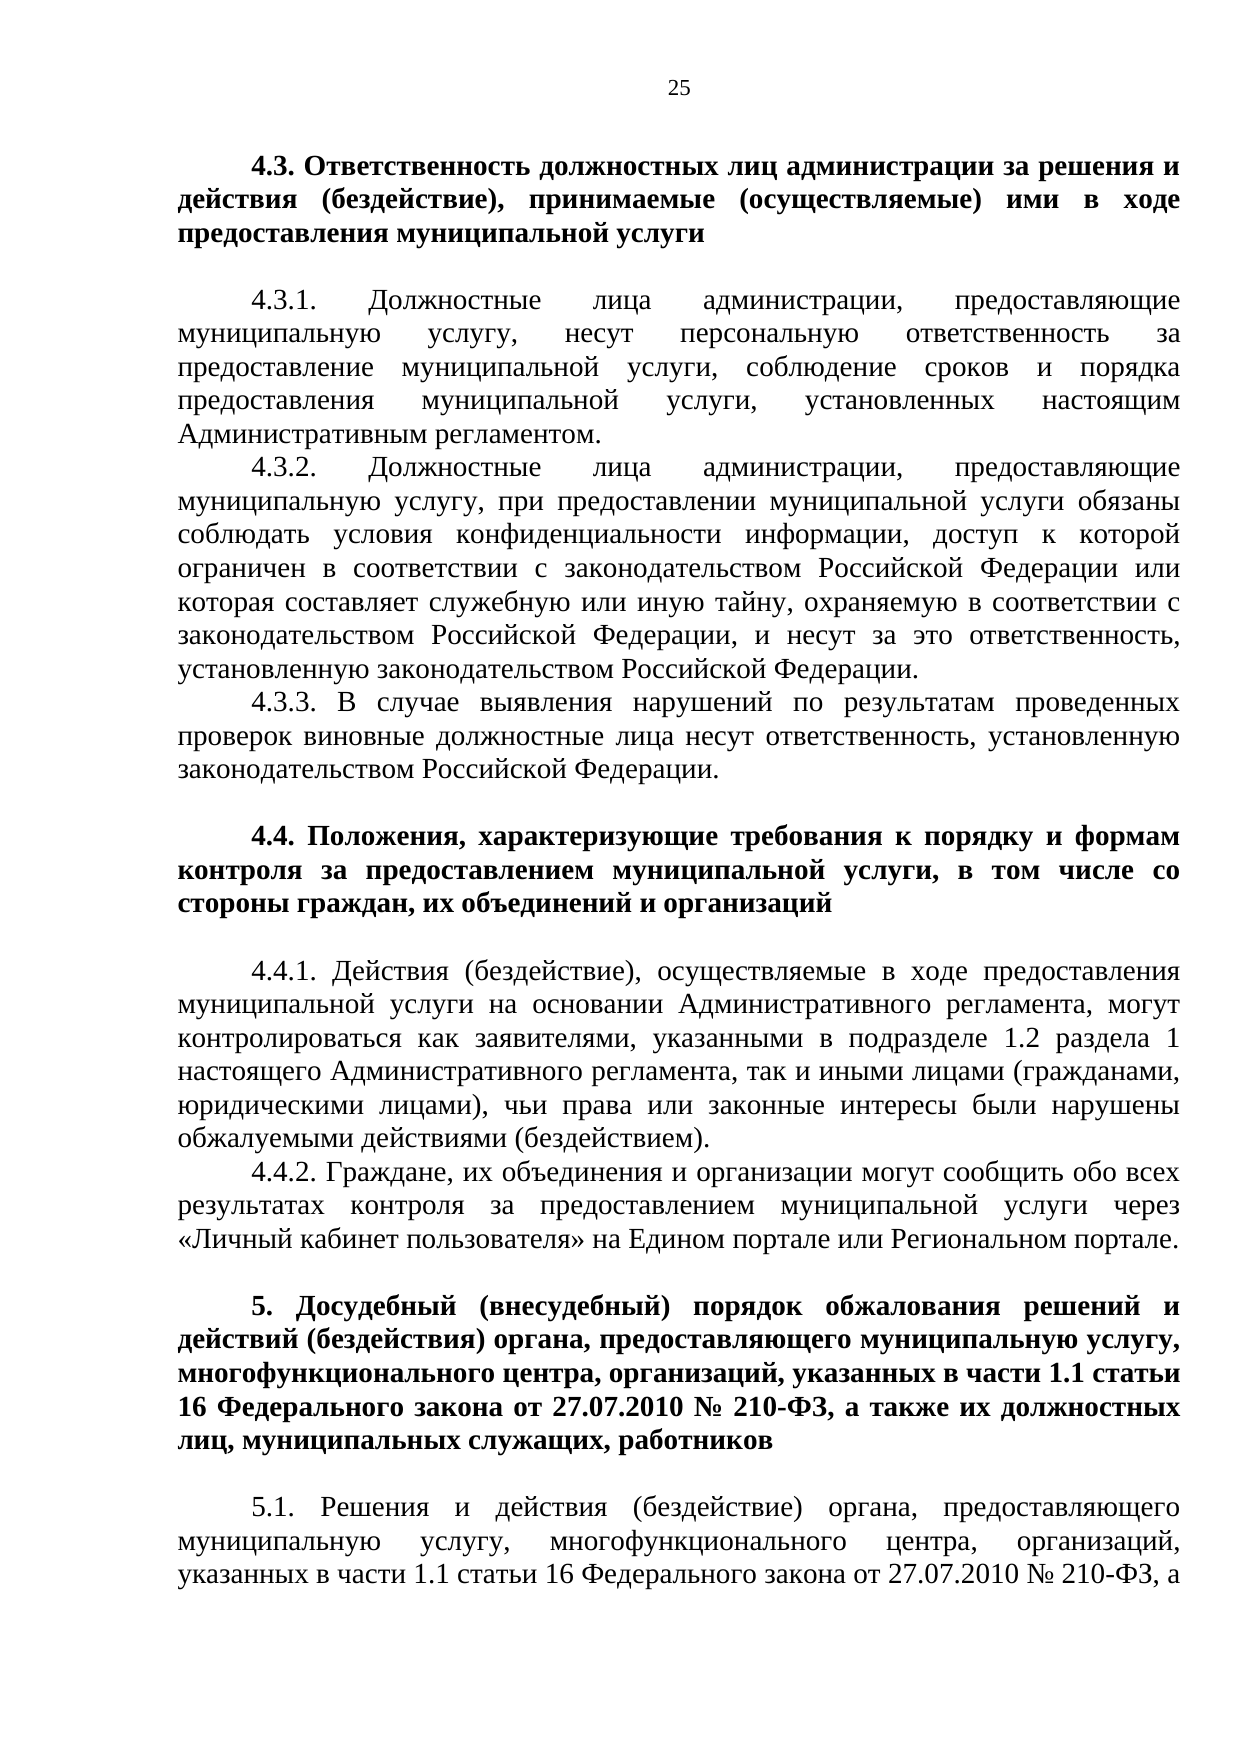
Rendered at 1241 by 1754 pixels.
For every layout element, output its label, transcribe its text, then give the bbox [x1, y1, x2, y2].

text 4.4.2. Граждане, их объединения и организации могут сообщить обо всех результатах контроля за предоставлением муниципальной услуги через «Личный кабинет пользователя» на Едином портале или Региональном портале. [177, 1154, 1181, 1254]
subtitle 4.3. Ответственность должностных лиц администрации за решения и действия (бездействие), принимаемые (осуществляемые) ими в ходе предоставления муниципальной услуги [177, 148, 1181, 248]
text 4.4.1. Действия (бездействие), осуществляемые в ходе предоставления муниципальной услуги на основании Административного регламента, могут контролироваться как заявителями, указанными в подразделе 1.2 раздела 1 настоящего Административного регламента, так и иными лицами (гражданами, юридическими лицами), чьи права или законные интересы были нарушены обжалуемыми действиями (бездействием). [177, 953, 1181, 1154]
text 4.3.1. Должностные лица администрации, предоставляющие муниципальную услугу, несут персональную ответственность за предоставление муниципальной услуги, соблюдение сроков и порядка предоставления муниципальной услуги, установленных настоящим Административным регламентом. [177, 282, 1181, 449]
text 4.3.3. В случае выявления нарушений по результатам проведенных проверок виновные должностные лица несут ответственность, установленную законодательством Российской Федерации. [177, 684, 1181, 785]
text 5. Досудебный (внесудебный) порядок обжалования решений и действий (бездействия) органа, предоставляющего муниципальную услугу, многофункционального центра, организаций, указанных в части 1.1 статьи 16 Федерального закона от 27.07.2010 № 210-ФЗ, а также их должностных лиц, муниципальных служащих, работников [177, 1288, 1181, 1456]
text 4.3.2. Должностные лица администрации, предоставляющие муниципальную услугу, при предоставлении муниципальной услуги обязаны соблюдать условия конфиденциальности информации, доступ к которой ограничен в соответствии с законодательством Российской Федерации или которая составляет служебную или иную тайну, охраняемую в соответствии с законодательством Российской Федерации, и несут за это ответственность, установленную законодательством Российской Федерации. [177, 449, 1181, 684]
subtitle 4.4. Положения, характеризующие требования к порядку и формам контроля за предоставлением муниципальной услуги, в том числе со стороны граждан, их объединений и организаций [177, 818, 1181, 919]
